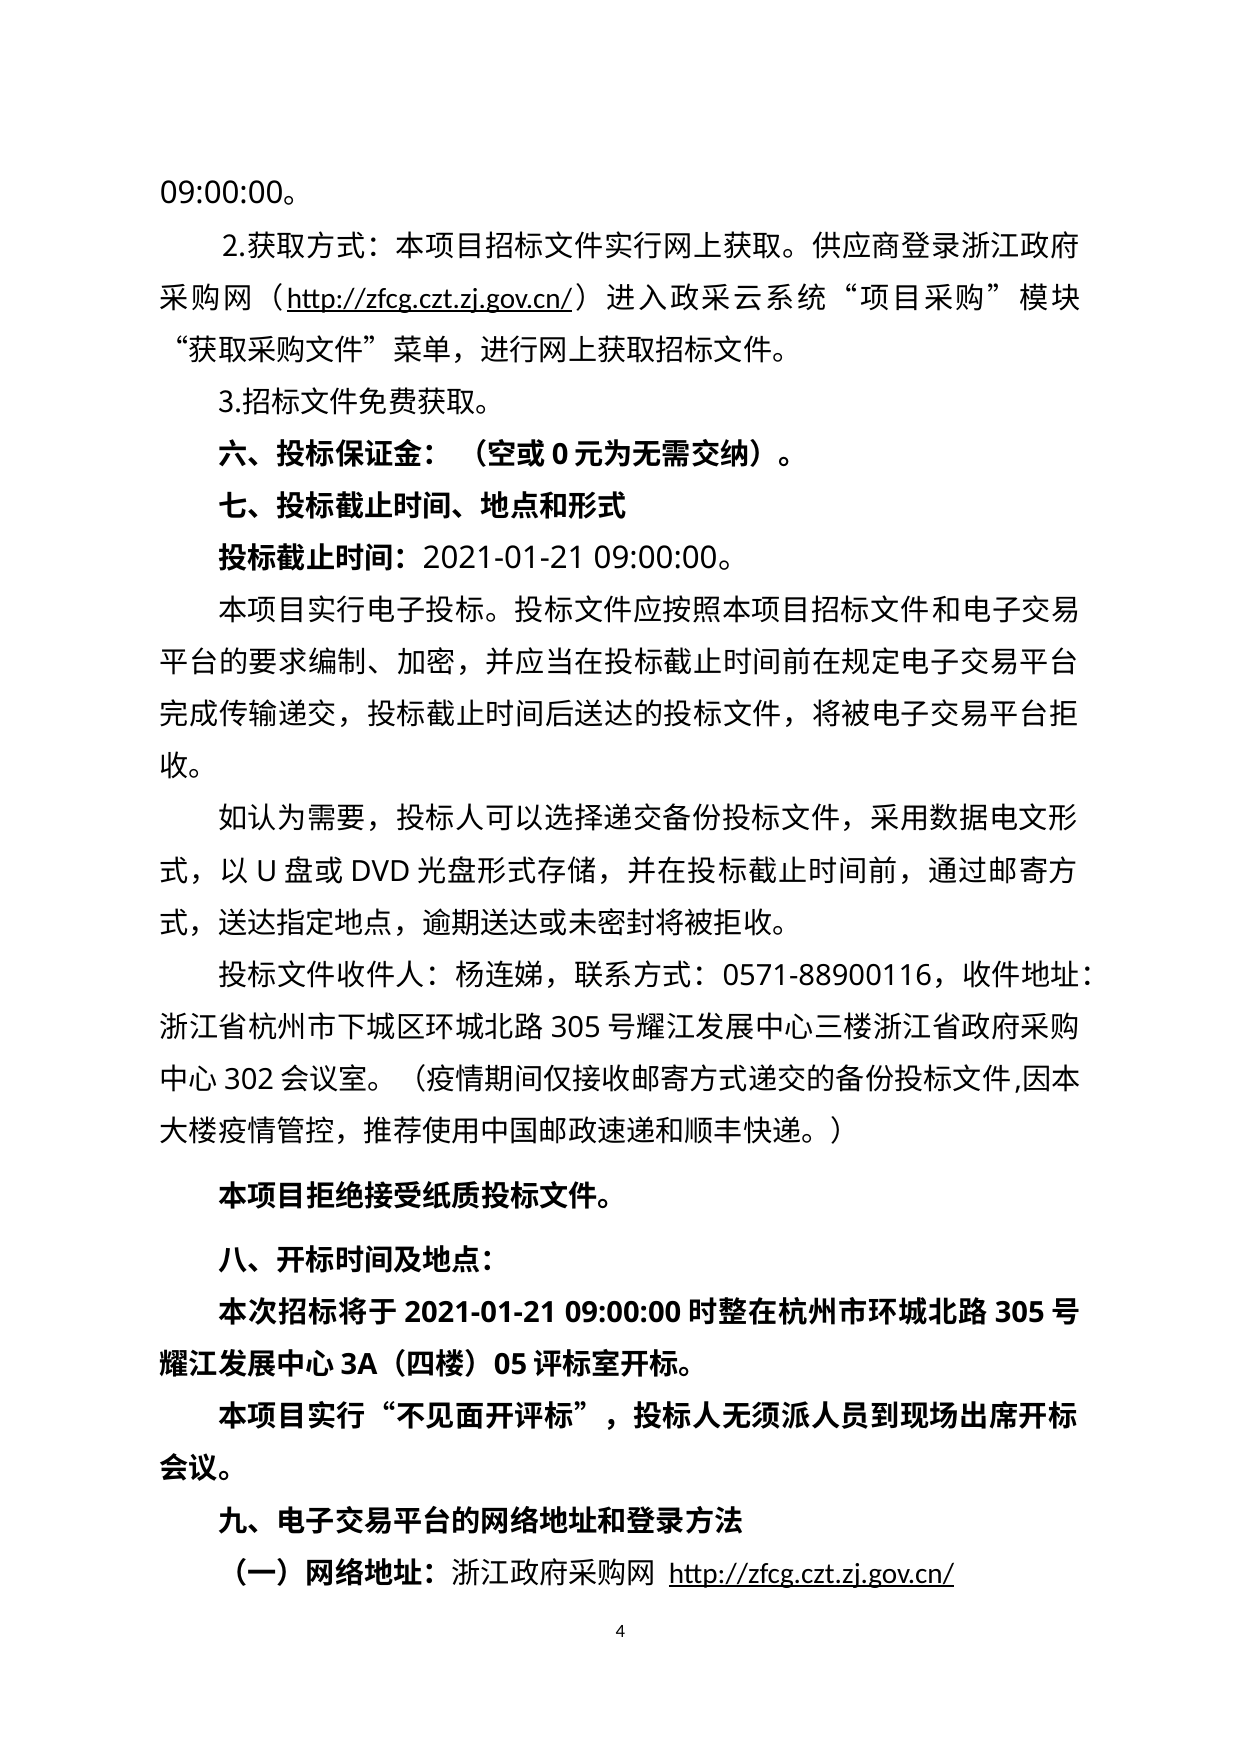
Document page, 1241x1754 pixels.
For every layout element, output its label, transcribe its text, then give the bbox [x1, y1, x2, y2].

text 本次招标将于2021-01-21 09:00:00时整在杭州市环城北路305号耀江发展中心3A（四楼）05评标室开标。 [159, 1281, 1081, 1385]
text 八、开标时间及地点： [159, 1229, 1081, 1281]
text 本项目拒绝接受纸质投标文件。 [159, 1164, 1081, 1216]
text （一）网络地址：浙江政府采购网 http://zfcg.czt.zj.gov.cn/ [159, 1541, 1081, 1593]
text 投标截止时间：2021-01-21 09:00:00。 [159, 527, 1081, 579]
text 3.招标文件免费获取。 [159, 371, 1081, 423]
text 九、电子交易平台的网络地址和登录方法 [159, 1489, 1081, 1541]
text 本项目实行“不见面开评标”，投标人无须派人员到现场出席开标会议。 [159, 1385, 1081, 1489]
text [159, 162, 1081, 214]
text 2.获取方式：本项目招标文件实行网上获取。供应商登录浙江政府采购网（http://zfcg.czt.zj.gov.cn/）进入政采云系统“项目采购”模块“获取采购文件”菜单，进行网上获取招标文件。 [159, 214, 1081, 371]
text 六、投标保证金： （空或0元为无需交纳）。 [159, 423, 1081, 475]
text 七、投标截止时间、地点和形式 [159, 475, 1081, 527]
text 投标文件收件人：杨连娣，联系方式：0571-88900116，收件地址：浙江省杭州市下城区环城北路305号耀江发展中心三楼浙江省政府采购中心302会议室。（疫情期间仅接收邮寄方式递交的备份投标文件,因本大楼疫情管控，推荐使用中国邮政速递和顺丰快递。） [159, 943, 1081, 1152]
text 如认为需要，投标人可以选择递交备份投标文件，采用数据电文形式，以U盘或DVD光盘形式存储，并在投标截止时间前，通过邮寄方式，送达指定地点，逾期送达或未密封将被拒收。 [159, 787, 1081, 943]
text 本项目实行电子投标。投标文件应按照本项目招标文件和电子交易平台的要求编制、加密，并应当在投标截止时间前在规定电子交易平台完成传输递交，投标截止时间后送达的投标文件，将被电子交易平台拒收。 [159, 579, 1081, 787]
